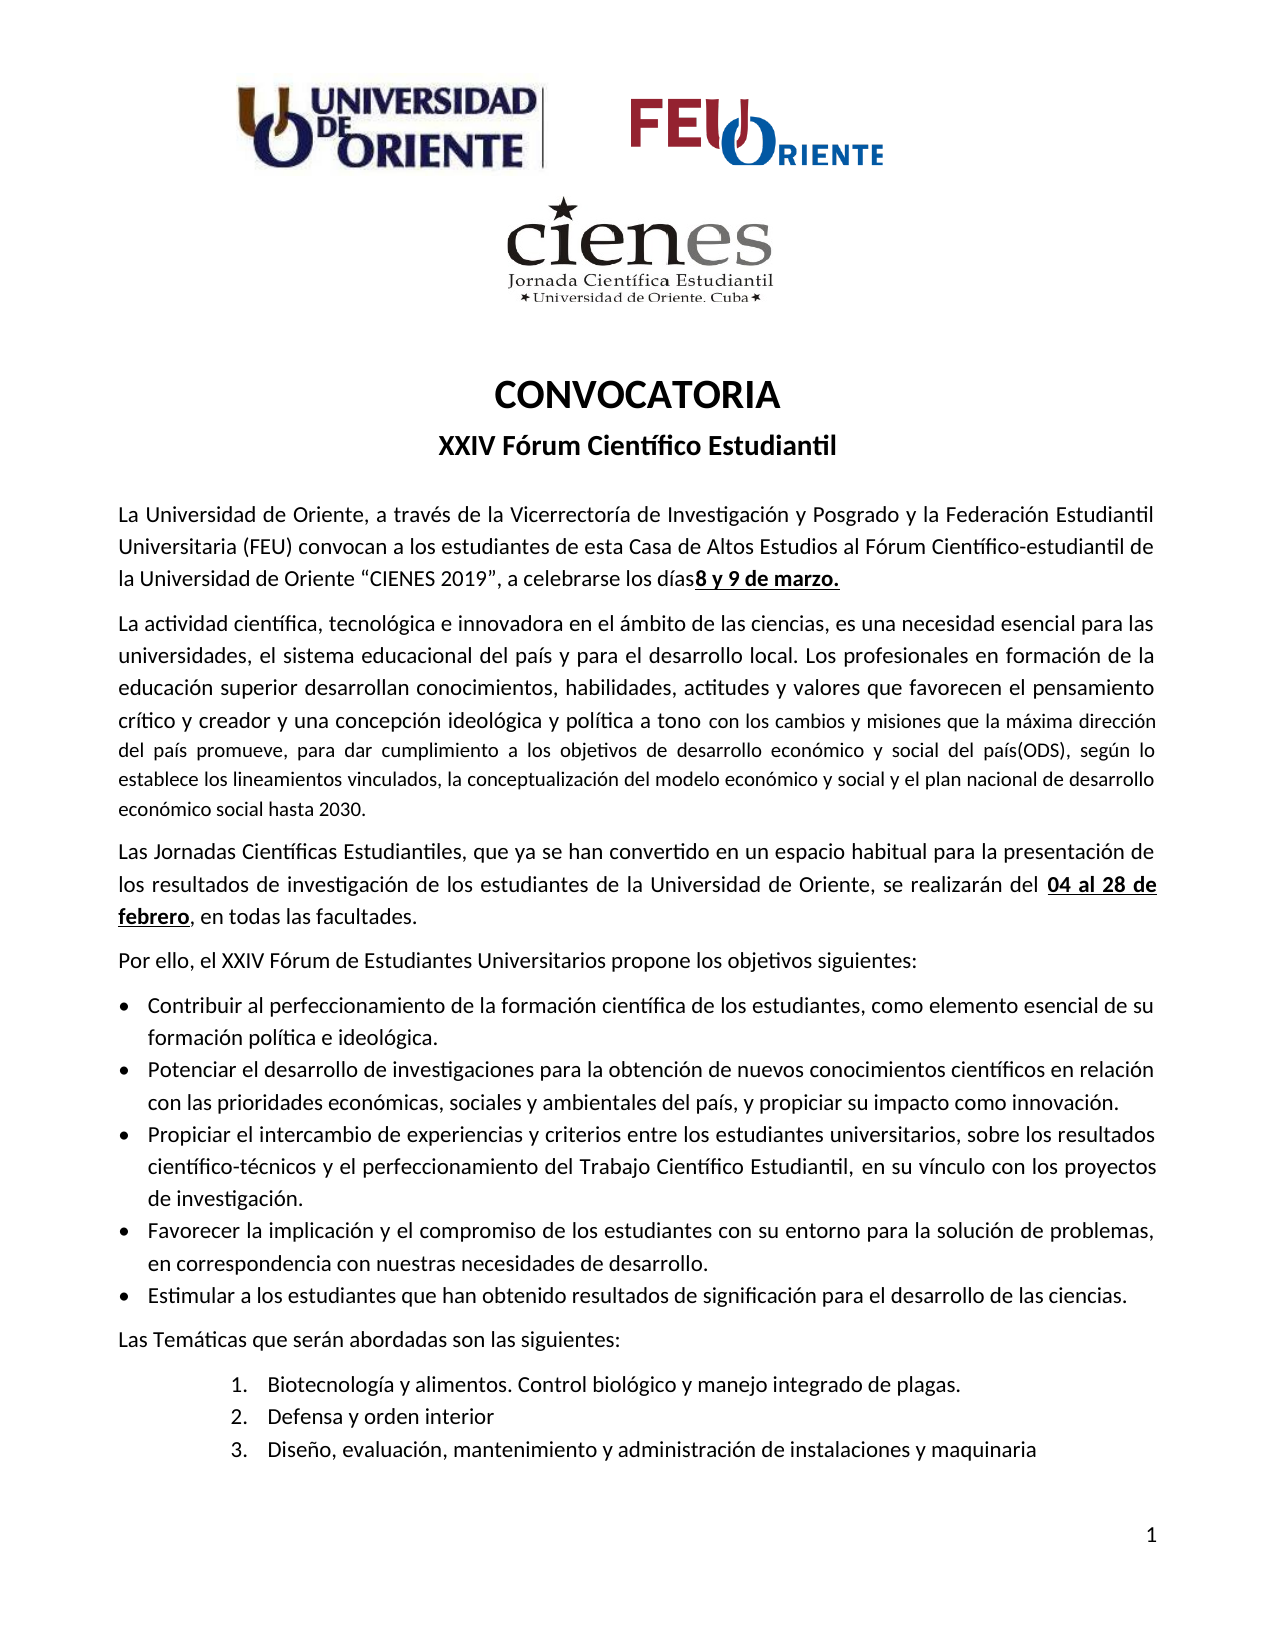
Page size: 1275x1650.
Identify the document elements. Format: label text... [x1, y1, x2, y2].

list Potenciar el desarrollo de investigaciones para la obtención de nuevos conocimientos científicos en relación con las prioridades económicas, sociales y ambientales del país, y propiciar su impacto como innovación. [118, 1056, 1157, 1116]
list Contribuir al perfeccionamiento de la formación científica de los estudiantes, como elemento esencial de su formación política e ideológica. [118, 991, 1157, 1051]
picture [236, 73, 553, 176]
picture [629, 98, 883, 164]
text Las Temáticas que serán abordadas son las siguientes: [118, 1326, 1157, 1354]
text La Universidad de Oriente, a través de la Vicerrectoría de Investigación y Posgrado y la Federación Estudiantil Universitaria (FEU) convocan a los estudiantes de esta Casa de Altos Estudios al Fórum Científico-estudiantil de la Universidad de Oriente “CIENES 2019”, a celebrarse los días8 y 9 de marzo. [118, 500, 1157, 592]
text Por ello, el XXIV Fórum de Estudiantes Universitarios propone los objetivos siguientes: [118, 947, 1157, 974]
text XXIV Fórum Científico Estudiantil [118, 427, 1157, 463]
list Biotecnología y alimentos. Control biológico y manejo integrado de plagas. [230, 1370, 1157, 1398]
list Diseño, evaluación, mantenimiento y administración de instalaciones y maquinaria [230, 1435, 1157, 1463]
list Estimular a los estudiantes que han obtenido resultados de significación para el desarrollo de las ciencias. [118, 1281, 1157, 1309]
text CONVOCATORIA [118, 368, 1157, 419]
list Favorecer la implicación y el compromiso de los estudiantes con su entorno para la solución de problemas, en correspondencia con nuestras necesidades de desarrollo. [118, 1217, 1157, 1277]
picture [507, 196, 774, 302]
text Las Jornadas Científicas Estudiantiles, que ya se han convertido en un espacio habitual para la presentación de los resultados de investigación de los estudiantes de la Universidad de Oriente, se realizarán del 04 al 28 de febrero, en todas las facultades. [118, 837, 1157, 930]
list Propiciar el intercambio de experiencias y criterios entre los estudiantes universitarios, sobre los resultados científico-técnicos y el perfeccionamiento del Trabajo Científico Estudiantil, en su vínculo con los proyectos de investigación. [118, 1120, 1157, 1212]
list Defensa y orden interior [230, 1402, 1157, 1431]
text La actividad científica, tecnológica e innovadora en el ámbito de las ciencias, es una necesidad esencial para las universidades, el sistema educacional del país y para el desarrollo local. Los profesionales en formación de la educación superior desarrollan conocimientos, habilidades, actitudes y valores que favorecen el pensamiento crítico y creador y una concepción ideológica y política a tono con los cambios y misiones que la máxima dirección del país promueve, para dar cumplimiento a los objetivos de desarrollo económico y social del país(ODS), según lo establece los lineamientos vinculados, la conceptualización del modelo económico y social y el plan nacional de desarrollo económico social hasta 2030. [118, 609, 1157, 821]
